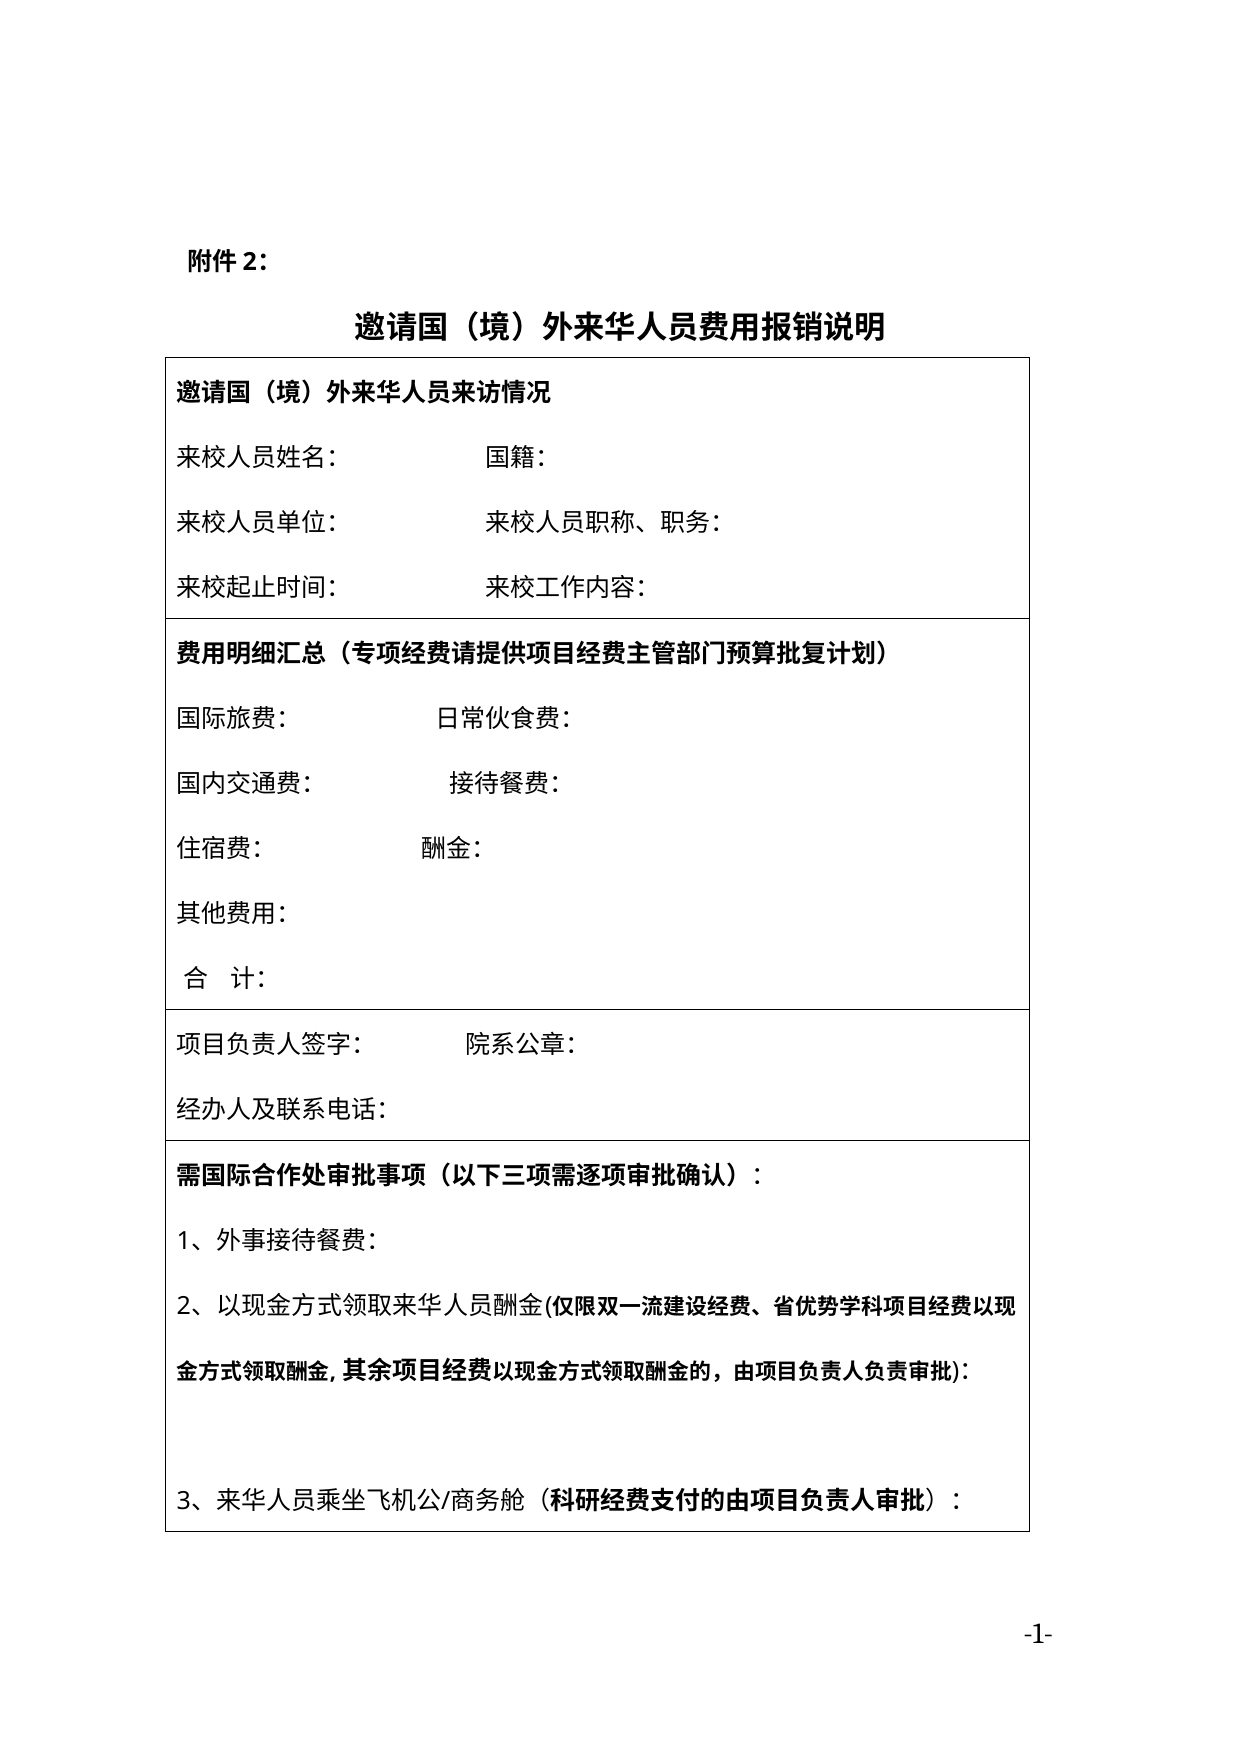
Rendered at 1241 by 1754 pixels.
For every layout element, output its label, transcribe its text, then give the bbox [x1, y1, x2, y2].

table_cell 费用明细汇总（专项经费请提供项目经费主管部门预算批复计划） 国际旅费： 日常伙食费： 国内交通费： 接待餐费： 住宿费： 酬金： 其他费用： 合 计： [166, 619, 1029, 1009]
text 邀请国（境）外来华人员费用报销说明 [187, 292, 1053, 357]
table_header 邀请国（境）外来华人员来访情况 来校人员姓名： 国籍： 来校人员单位： 来校人员职称、职务： 来校起止时间： 来校工作内容： [166, 358, 1029, 618]
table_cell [166, 1141, 1029, 1531]
text 附件2： [187, 227, 1053, 292]
table_cell 项目负责人签字： 院系公章： 经办人及联系电话： [166, 1010, 1029, 1140]
